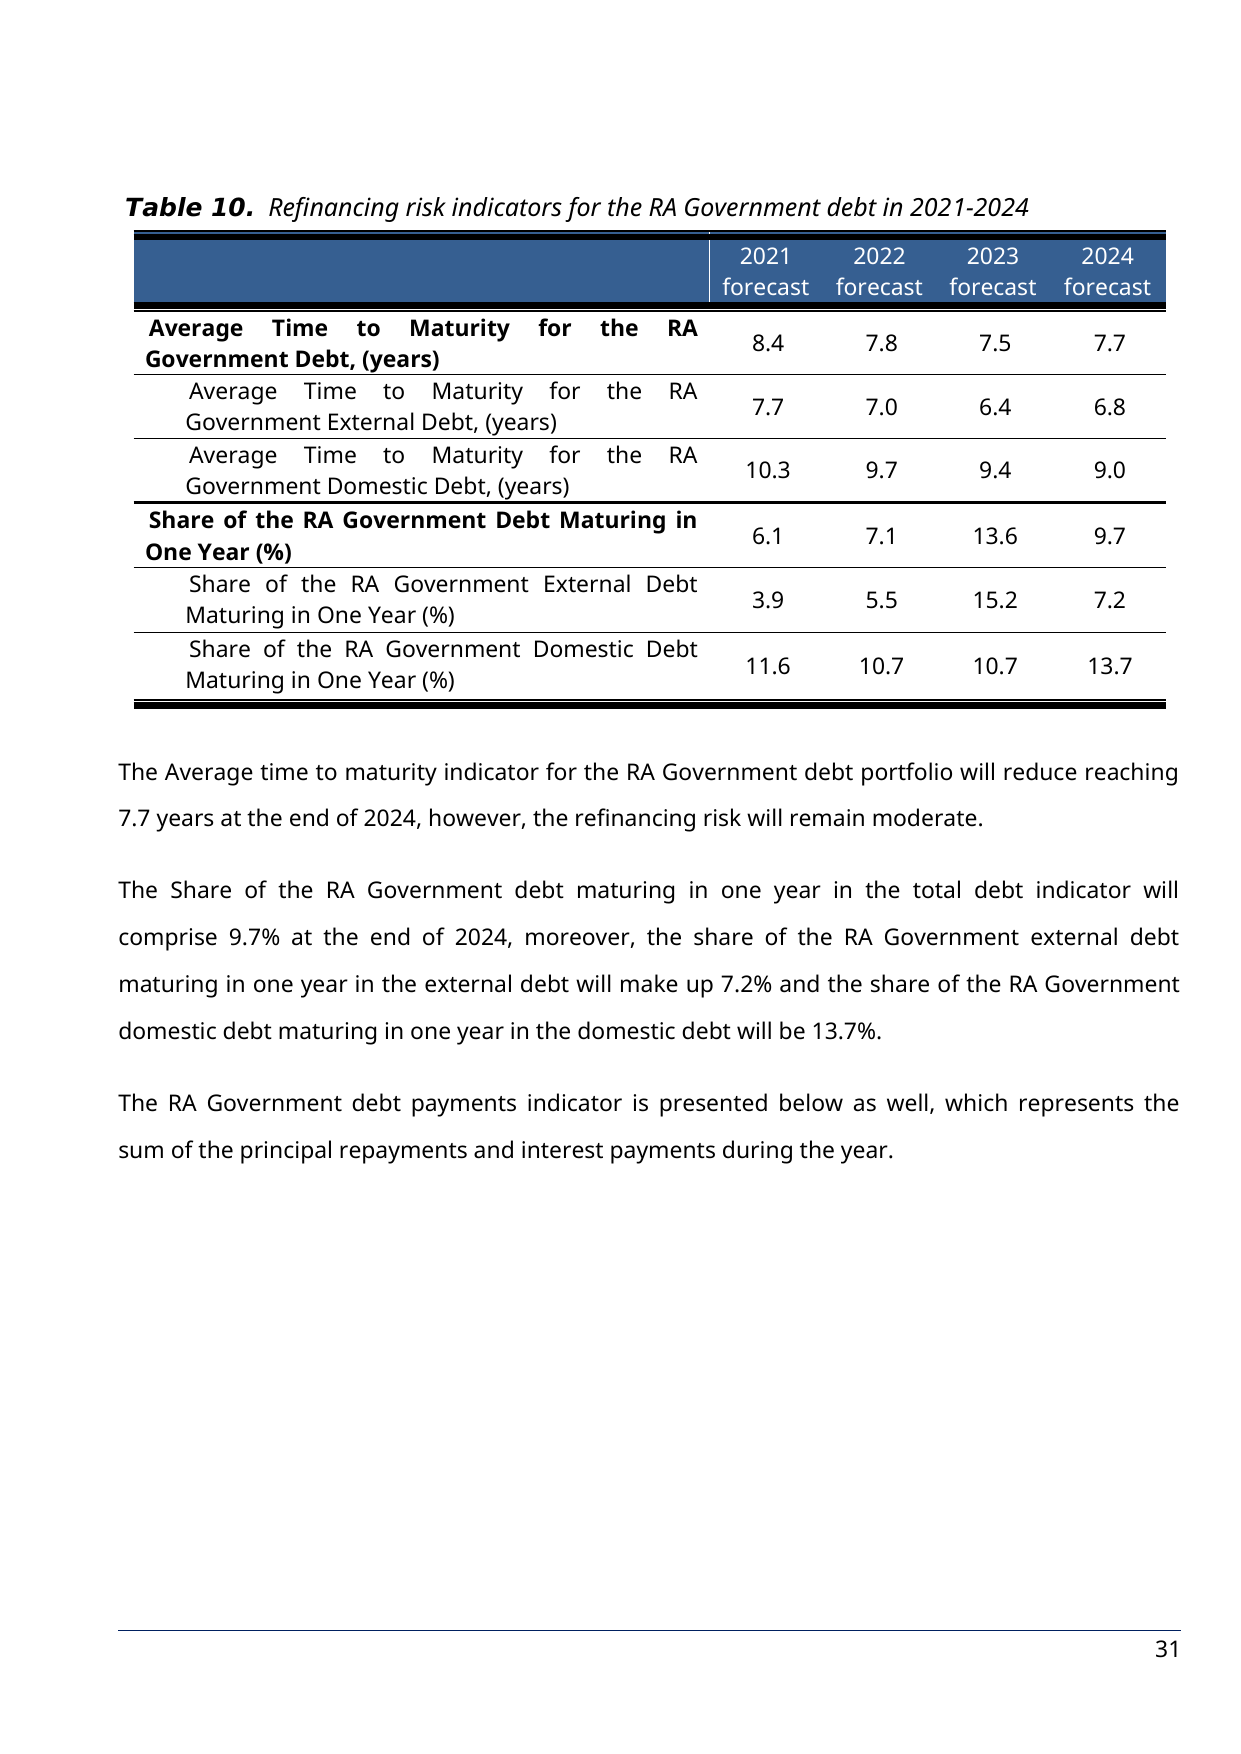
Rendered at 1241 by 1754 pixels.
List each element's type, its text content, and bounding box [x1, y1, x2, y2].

text The Average time to maturity indicator for the RA Government debt portfolio will reduce reaching 7.7 years at the end of 2024, however, the refinancing risk will remain moderate. [118, 755, 1181, 833]
table_cell Share of the RA Government Debt Maturing in One Year (%) [134, 504, 709, 567]
table_header 2021 forecast [710, 240, 822, 302]
table_cell 13.7 [1049, 633, 1166, 699]
table_cell 7.5 [936, 312, 1049, 374]
table_cell 7.1 [822, 504, 936, 567]
table_header 2023 forecast [936, 240, 1049, 302]
table_cell 7.0 [822, 375, 936, 438]
table_cell 6.8 [1049, 375, 1166, 438]
table_cell 9.0 [1049, 439, 1166, 501]
table_cell Share of the RA Government External Debt Maturing in One Year (%) [134, 568, 709, 632]
text The Share of the RA Government debt maturing in one year in the total debt indicator will comprise 9.7% at the end of 2024, moreover, the share of the RA Government external debt maturing in one year in the external debt will make up 7.2% and the share of the RA Government domestic debt maturing in one year in the domestic debt will be 13.7%. [118, 874, 1181, 1046]
table_cell 8.4 [710, 312, 822, 374]
table_cell 5.5 [822, 568, 936, 632]
table_cell 7.2 [1049, 568, 1166, 632]
table_cell 13.6 [936, 504, 1049, 567]
table_header 2024 forecast [1049, 240, 1166, 302]
table_cell 15.2 [936, 568, 1049, 632]
table_cell Average Time to Maturity for the RA Government External Debt, (years) [134, 375, 709, 438]
table_cell 10.7 [822, 633, 936, 699]
text The RA Government debt payments indicator is presented below as well, which represents the sum of the principal repayments and interest payments during the year. [118, 1087, 1181, 1165]
table_cell 9.4 [936, 439, 1049, 501]
table_cell 7.8 [822, 312, 936, 374]
table_cell 7.7 [710, 375, 822, 438]
table_header 2022 forecast [822, 240, 936, 302]
table_cell 11.6 [710, 633, 822, 699]
table_cell Share of the RA Government Domestic Debt Maturing in One Year (%) [134, 633, 709, 699]
table_cell 9.7 [822, 439, 936, 501]
table_cell 6.4 [936, 375, 1049, 438]
subtitle Refinancing risk indicators for the RA Government debt in 2021-2024 [125, 190, 1181, 224]
table_cell 10.3 [710, 439, 822, 501]
table_cell 10.7 [936, 633, 1049, 699]
table_cell Average Time to Maturity for the RA Government Debt, (years) [134, 312, 709, 374]
table_cell 3.9 [710, 568, 822, 632]
table_header [134, 240, 709, 302]
table_cell 7.7 [1049, 312, 1166, 374]
table_cell 9.7 [1049, 504, 1166, 567]
table_cell 6.1 [710, 504, 822, 567]
table_cell Average Time to Maturity for the RA Government Domestic Debt, (years) [134, 439, 709, 501]
